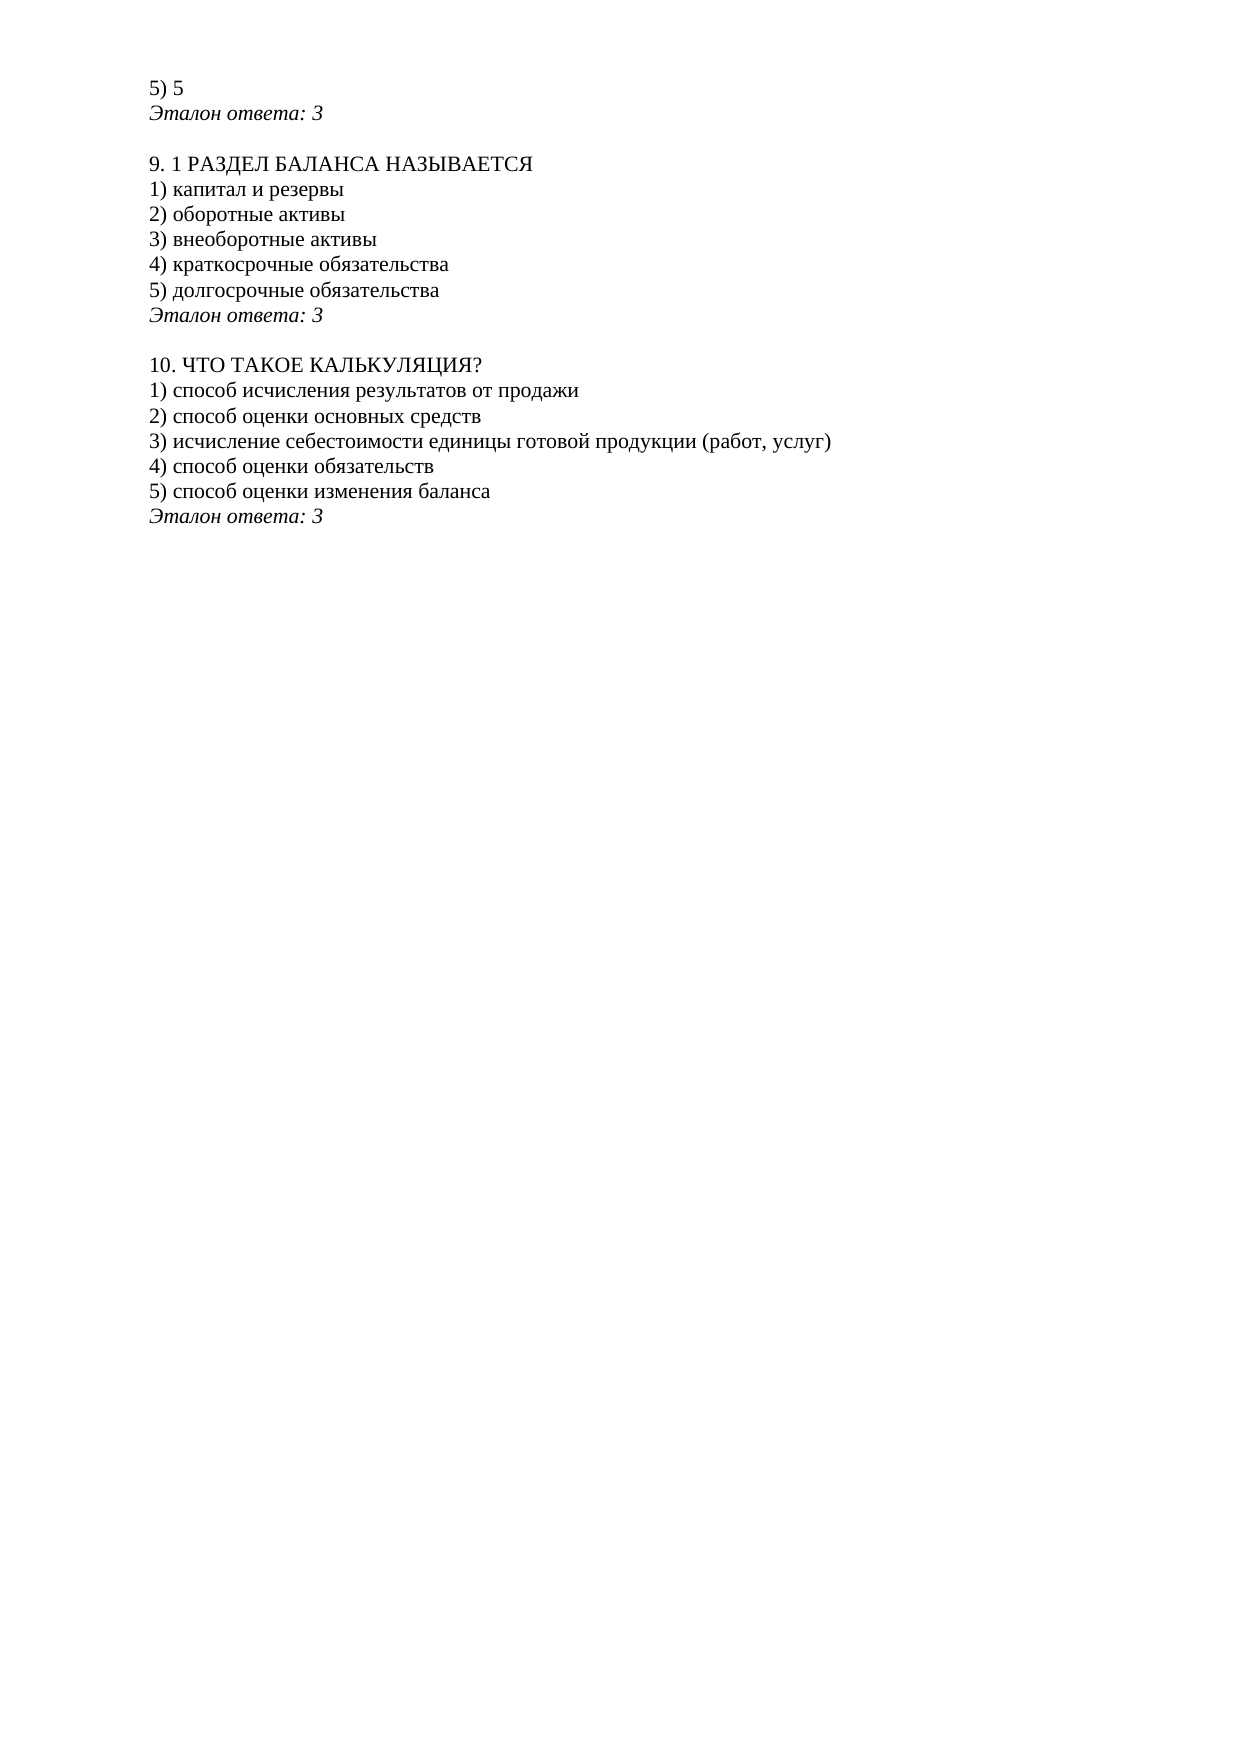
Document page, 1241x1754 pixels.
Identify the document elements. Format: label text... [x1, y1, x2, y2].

text Эталон ответа: 3 [75, 503, 1165, 529]
text 3) исчисление себестоимости единицы готовой продукции (работ, услуг) [75, 428, 1165, 453]
text 5) 5 [75, 75, 1165, 100]
text 3) внеоборотные активы [75, 226, 1165, 251]
text 1) капитал и резервы [75, 176, 1165, 201]
text Эталон ответа: 3 [75, 100, 1165, 125]
text 5) долгосрочные обязательства [75, 277, 1165, 302]
text 9. 1 РАЗДЕЛ БАЛАНСА НАЗЫВАЕТСЯ [75, 151, 1165, 176]
text 1) способ исчисления результатов от продажи [75, 377, 1165, 403]
text 10. ЧТО ТАКОЕ КАЛЬКУЛЯЦИЯ? [75, 352, 1165, 377]
text 5) способ оценки изменения баланса [75, 478, 1165, 503]
text Эталон ответа: 3 [75, 302, 1165, 327]
text 4) способ оценки обязательств [75, 453, 1165, 478]
text 2) оборотные активы [75, 201, 1165, 226]
text 4) краткосрочные обязательства [75, 251, 1165, 277]
text 2) способ оценки основных средств [75, 403, 1165, 428]
